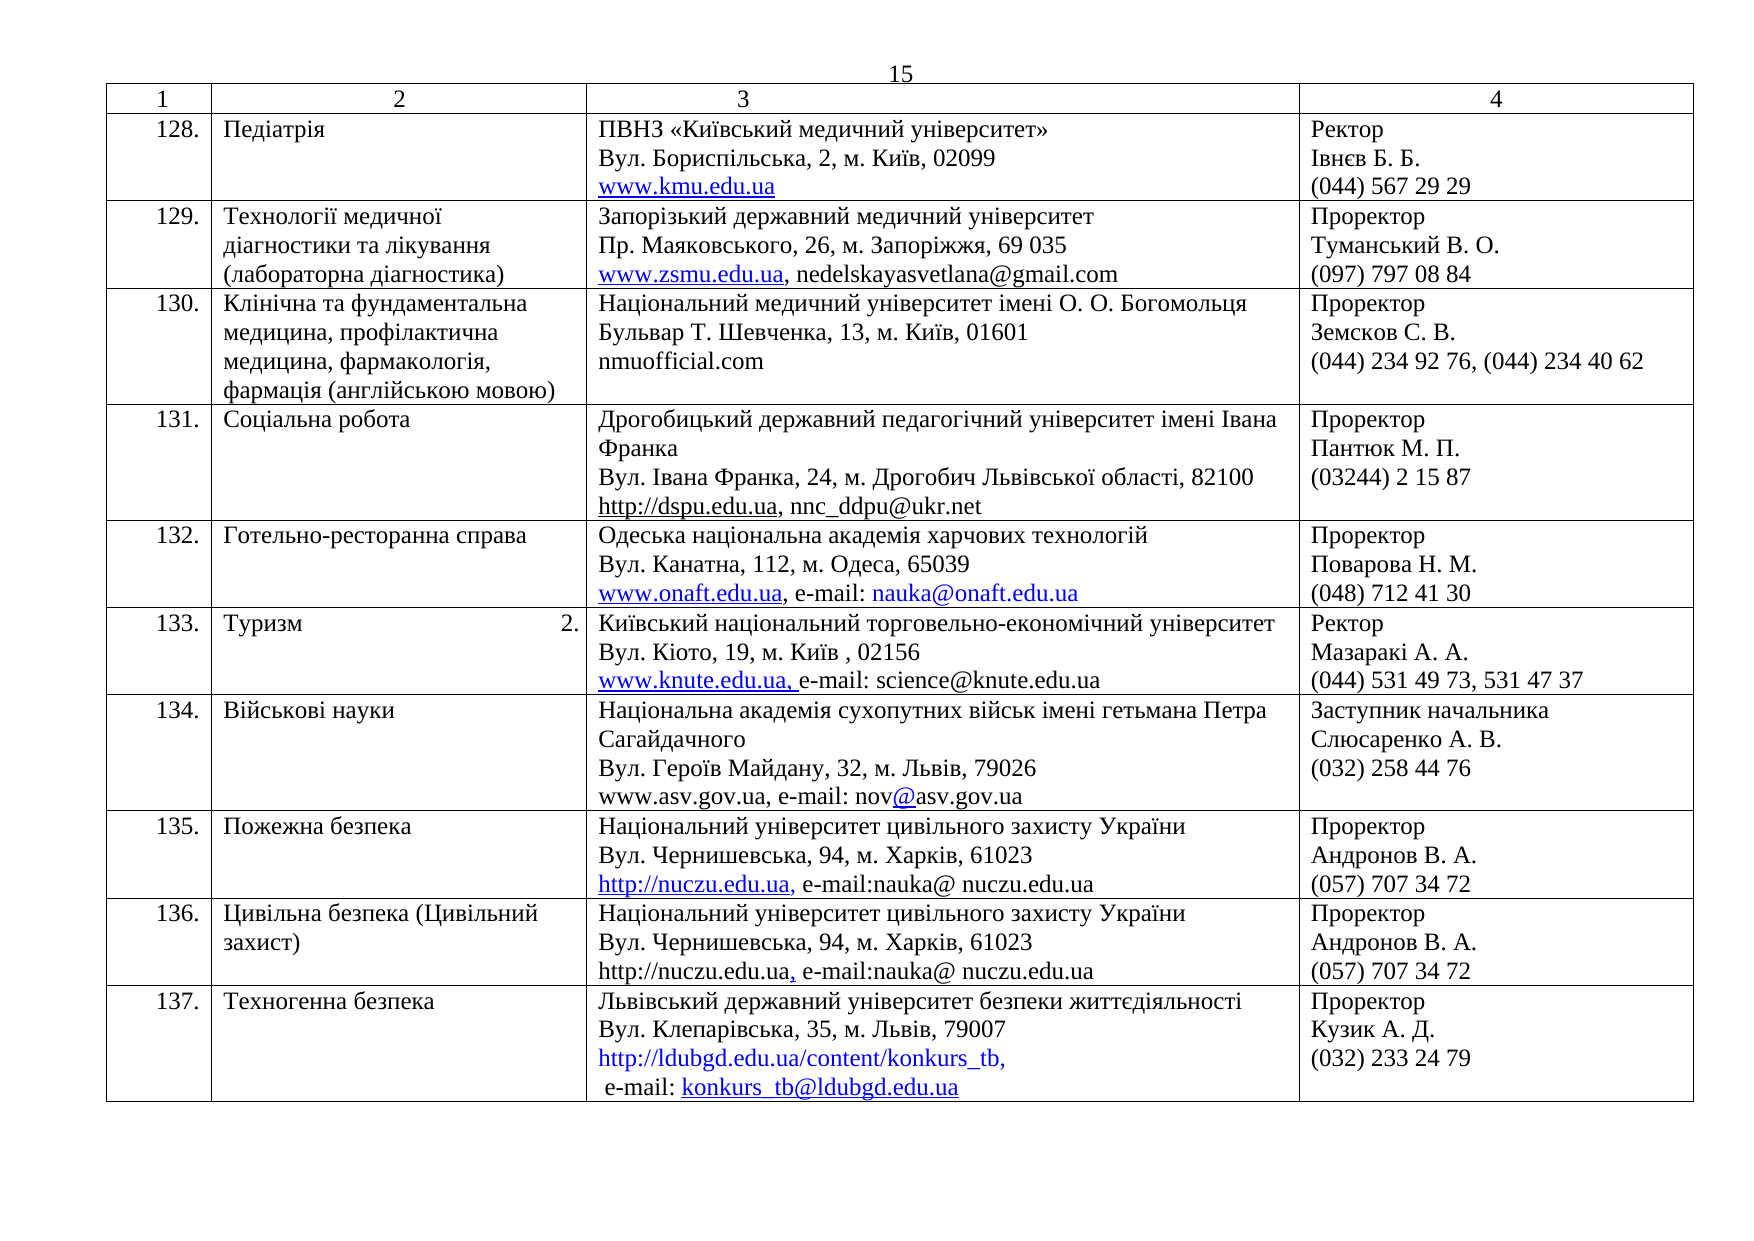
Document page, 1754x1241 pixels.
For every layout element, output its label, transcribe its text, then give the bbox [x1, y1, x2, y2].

table_cell Проректор Земсков С. В. (044) 234 92 76, (044) 234 40 62 [1300, 289, 1693, 403]
table_header 4 [1300, 84, 1693, 113]
table_cell Запорізький державний медичний університет Пр. Маяковського, 26, м. Запоріжжя, 69 035 www.zsmu.edu.ua, nedelskayasvetlana@gmail.com [587, 201, 1299, 287]
table_cell Педіатрія [212, 114, 586, 200]
table_cell [107, 405, 211, 519]
table_cell [107, 114, 211, 200]
table_cell Клінічна та фундаментальна медицина, профілактична медицина, фармакологія, фармація (англійською мовою) [212, 289, 586, 403]
table_cell Проректор Андронов В. А. (057) 707 34 72 [1300, 899, 1693, 985]
table_cell Технології медичної діагностики та лікування (лабораторна діагностика) [212, 201, 586, 287]
table_cell Готельно-ресторанна справа [212, 521, 586, 607]
table_cell Соціальна робота [212, 405, 586, 519]
table_cell Пожежна безпека [212, 811, 586, 897]
table_cell Львівський державний університет безпеки життєдіяльності Вул. Клепарівська, 35, м. Львів, 79007 http://ldubgd.edu.ua/content/konkurs_tb, e-mail: konkurs_tb@ldubgd.edu.ua [587, 986, 1299, 1101]
table_cell Національний університет цивільного захисту України Вул. Чернишевська, 94, м. Харків, 61023 http://nuczu.edu.ua, e-mail:nauka@ nuczu.edu.ua [587, 899, 1299, 985]
table_cell Проректор Пантюк М. П. (03244) 2 15 87 [1300, 405, 1693, 519]
table_cell Цивільна безпека (Цивільний захист) [212, 899, 586, 985]
table_cell [107, 521, 211, 607]
table_cell Київський національний торговельно-економічний університет Вул. Кіото, 19, м. Київ , 02156 www.knute.edu.ua, e-mail: science@knute.edu.ua [587, 608, 1299, 694]
table_cell [107, 608, 211, 694]
table_cell [107, 986, 211, 1101]
table_cell Проректор Андронов В. А. (057) 707 34 72 [1300, 811, 1693, 897]
table_cell Техногенна безпека [212, 986, 586, 1101]
table_cell Проректор Туманський В. О. (097) 797 08 84 [1300, 201, 1693, 287]
table_cell Національний медичний університет імені О. О. Богомольця Бульвар Т. Шевченка, 13, м. Київ, 01601 nmuofficial.com [587, 289, 1299, 403]
table_cell Національний університет цивільного захисту України Вул. Чернишевська, 94, м. Харків, 61023 http://nuczu.edu.ua, e-mail:nauka@ nuczu.edu.ua [587, 811, 1299, 897]
table_cell [107, 899, 211, 985]
table_header 3 [587, 84, 1299, 113]
table_header 2 [212, 84, 586, 113]
table_cell Заступник начальника Слюсаренко А. В. (032) 258 44 76 [1300, 695, 1693, 810]
table_cell Військові науки [212, 695, 586, 810]
table_cell Національна академія сухопутних військ імені гетьмана Петра Сагайдачного Вул. Героїв Майдану, 32, м. Львів, 79026 www.asv.gov.ua, e-mail: nov@asv.gov.ua [587, 695, 1299, 810]
table_cell [107, 289, 211, 403]
table_cell [107, 695, 211, 810]
table_cell Дрогобицький державний педагогічний університет імені Івана Франка Вул. Івана Франка, 24, м. Дрогобич Львівської області, 82100 http://dspu.edu.ua, nnc_ddpu@ukr.net [587, 405, 1299, 519]
table_cell Одеська національна академія харчових технологій Вул. Канатна, 112, м. Одеса, 65039 www.onaft.edu.ua, e-mail: nauka@onaft.edu.ua [587, 521, 1299, 607]
table_cell Ректор Івнєв Б. Б. (044) 567 29 29 [1300, 114, 1693, 200]
table_cell [107, 811, 211, 897]
table_cell Туризм [212, 608, 586, 694]
table_cell Ректор Мазаракі А. А. (044) 531 49 73, 531 47 37 [1300, 608, 1693, 694]
table_cell Проректор Поварова Н. М. (048) 712 41 30 [1300, 521, 1693, 607]
table_cell Проректор Кузик А. Д. (032) 233 24 79 [1300, 986, 1693, 1101]
table_header 1 [107, 84, 211, 113]
table_cell [107, 201, 211, 287]
table_cell ПВНЗ «Київський медичний університет» Вул. Бориспільська, 2, м. Київ, 02099 www.kmu.edu.ua [587, 114, 1299, 200]
